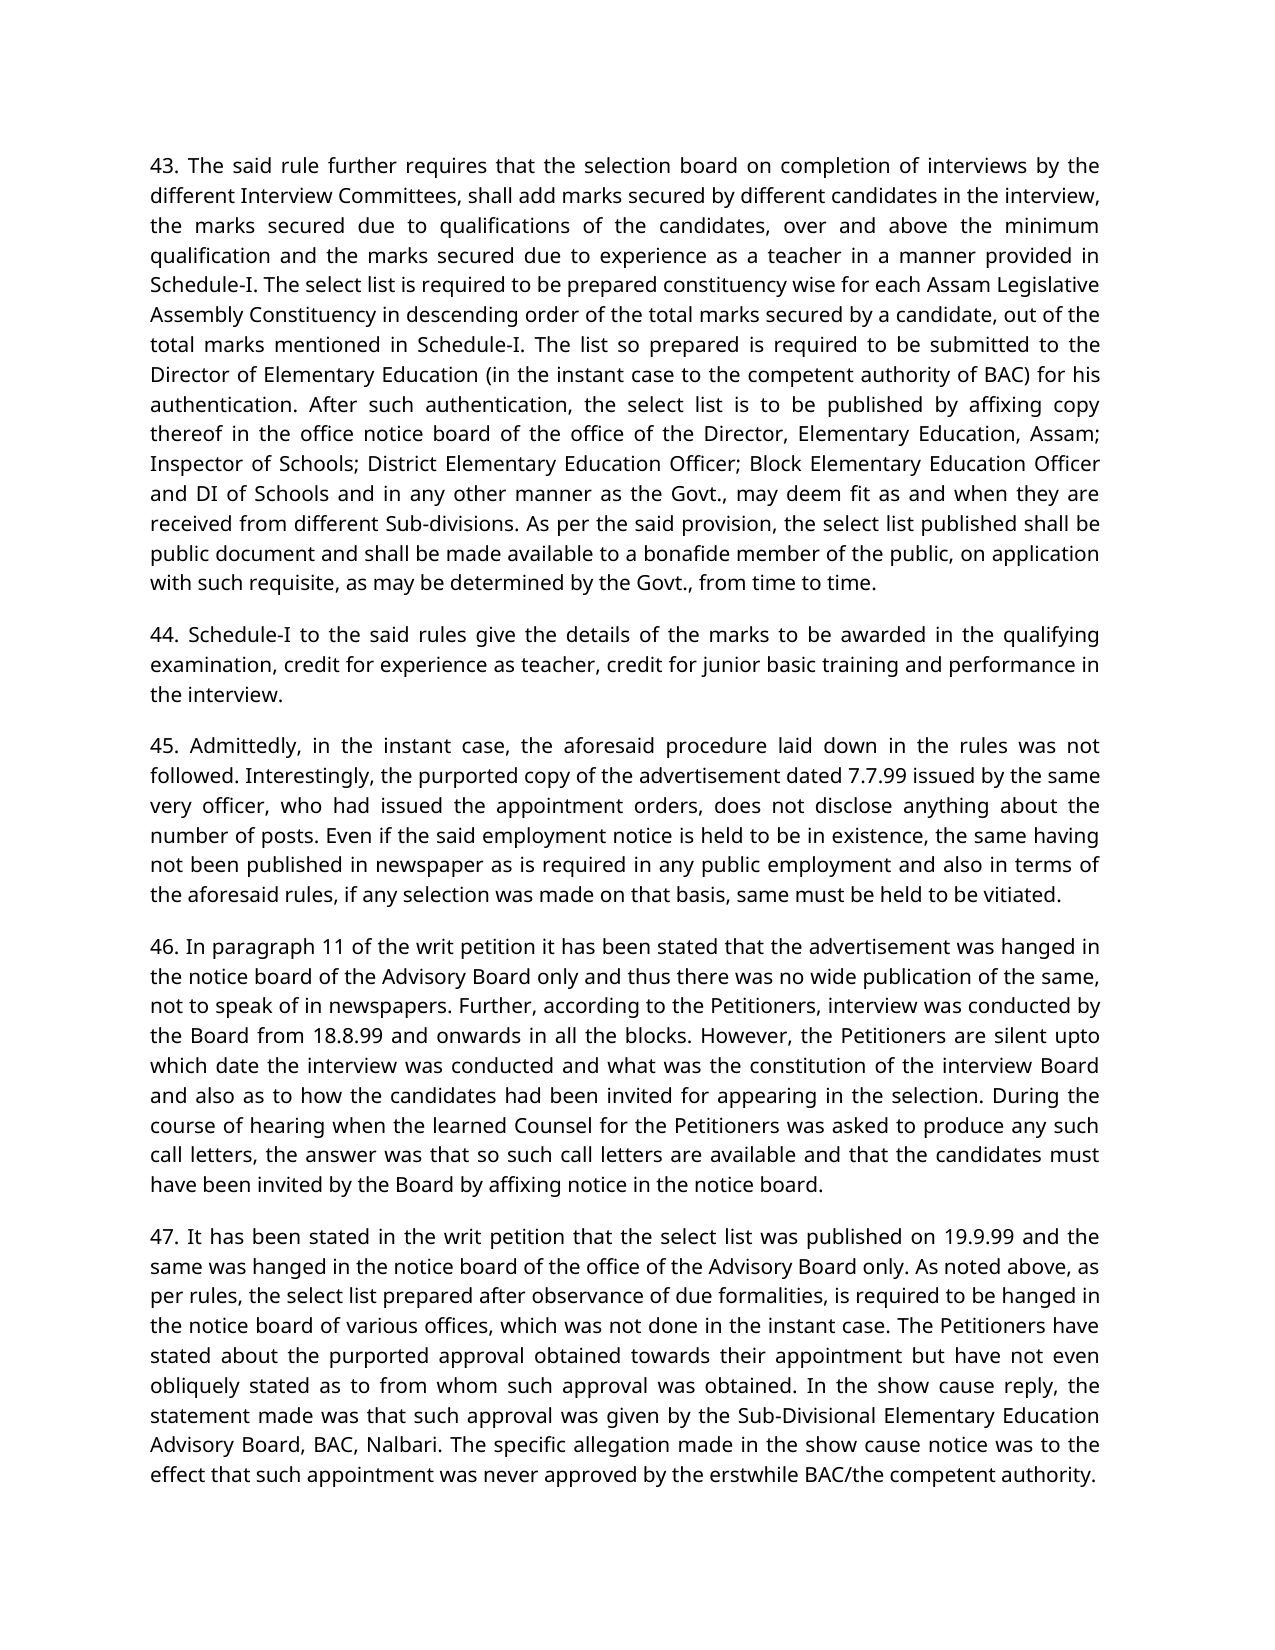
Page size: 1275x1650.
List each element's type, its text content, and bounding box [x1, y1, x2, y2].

text 46. In paragraph 11 of the writ petition it has been stated that the advertisement was hanged in the notice board of the Advisory Board only and thus there was no wide publication of the same, not to speak of in newspapers. Further, according to the Petitioners, interview was conducted by the Board from 18.8.99 and onwards in all the blocks. However, the Petitioners are silent upto which date the interview was conducted and what was the constitution of the interview Board and also as to how the candidates had been invited for appearing in the selection. During the course of hearing when the learned Counsel for the Petitioners was asked to produce any such call letters, the answer was that so such call letters are available and that the candidates must have been invited by the Board by affixing notice in the notice board. [150, 931, 1102, 1199]
text 44. Schedule-I to the said rules give the details of the marks to be awarded in the qualifying examination, credit for experience as teacher, credit for junior basic training and performance in the interview. [150, 619, 1102, 708]
text 45. Admittedly, in the instant case, the aforesaid procedure laid down in the rules was not followed. Interestingly, the purported copy of the advertisement dated 7.7.99 issued by the same very officer, who had issued the appointment orders, does not disclose anything about the number of posts. Even if the said employment notice is held to be in existence, the same having not been published in newspaper as is required in any public employment and also in terms of the aforesaid rules, if any selection was made on that basis, same must be held to be vitiated. [150, 730, 1102, 909]
text 43. The said rule further requires that the selection board on completion of interviews by the different Interview Committees, shall add marks secured by different candidates in the interview, the marks secured due to qualifications of the candidates, over and above the minimum qualification and the marks secured due to experience as a teacher in a manner provided in Schedule-I. The select list is required to be prepared constituency wise for each Assam Legislative Assembly Constituency in descending order of the total marks secured by a candidate, out of the total marks mentioned in Schedule-I. The list so prepared is required to be submitted to the Director of Elementary Education (in the instant case to the competent authority of BAC) for his authentication. After such authentication, the select list is to be published by affixing copy thereof in the office notice board of the office of the Director, Elementary Education, Assam; Inspector of Schools; District Elementary Education Officer; Block Elementary Education Officer and DI of Schools and in any other manner as the Govt., may deem fit as and when they are received from different Sub-divisions. As per the said provision, the select list published shall be public document and shall be made available to a bonafide member of the public, on application with such requisite, as may be determined by the Govt., from time to time. [150, 150, 1102, 597]
text 47. It has been stated in the writ petition that the select list was published on 19.9.99 and the same was hanged in the notice board of the office of the Advisory Board only. As noted above, as per rules, the select list prepared after observance of due formalities, is required to be hanged in the notice board of various offices, which was not done in the instant case. The Petitioners have stated about the purported approval obtained towards their appointment but have not even obliquely stated as to from whom such approval was obtained. In the show cause reply, the statement made was that such approval was given by the Sub-Divisional Elementary Education Advisory Board, BAC, Nalbari. The specific allegation made in the show cause notice was to the effect that such appointment was never approved by the erstwhile BAC/the competent authority. [150, 1221, 1102, 1489]
